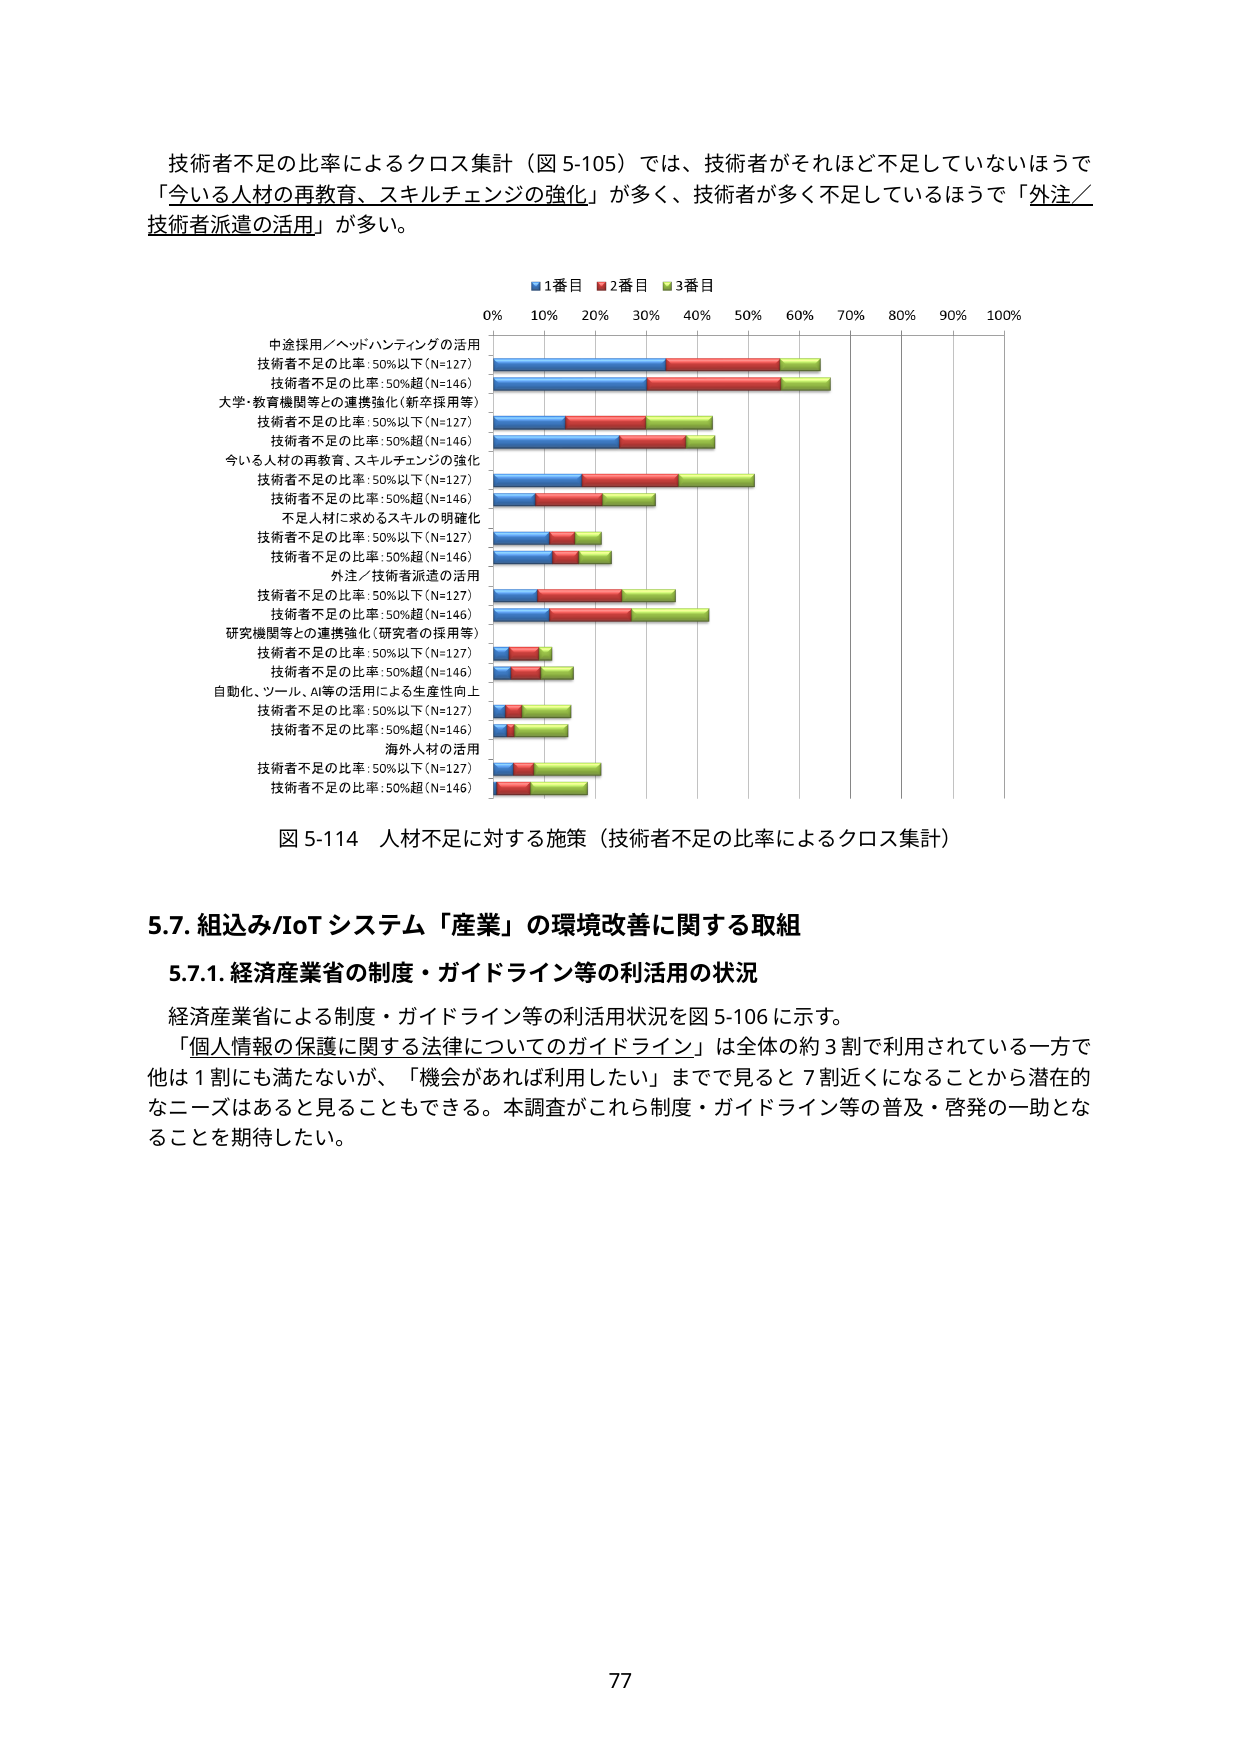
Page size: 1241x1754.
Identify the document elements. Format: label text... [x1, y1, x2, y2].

text 経済産業省による制度・ガイドライン等の利活用状況を図5-106に示す。 [148, 1000, 1092, 1031]
subtitle 組込み/IoTシステム「産業」の環境改善に関する取組 [148, 906, 1092, 942]
picture [206, 266, 1034, 810]
text 「個人情報の保護に関する法律についてのガイドライン」は全体の約3割で利用されている一方で他は1割にも満たないが、「機会があれば利用したい」までで見ると7割近くになることから潜在的なニーズはあると見ることもできる。本調査がこれら制度・ガイドライン等の普及・啓発の一助となることを期待したい。 [148, 1031, 1092, 1152]
text 技術者不足の比率によるクロス集計（図5-105）では、技術者がそれほど不足していないほうで「今いる人材の再教育、スキルチェンジの強化」が多く、技術者が多く不足しているほうで「外注／技術者派遣の活用」が多い。 [148, 148, 1092, 238]
subtitle 経済産業省の制度・ガイドライン等の利活用の状況 [168, 954, 1072, 988]
